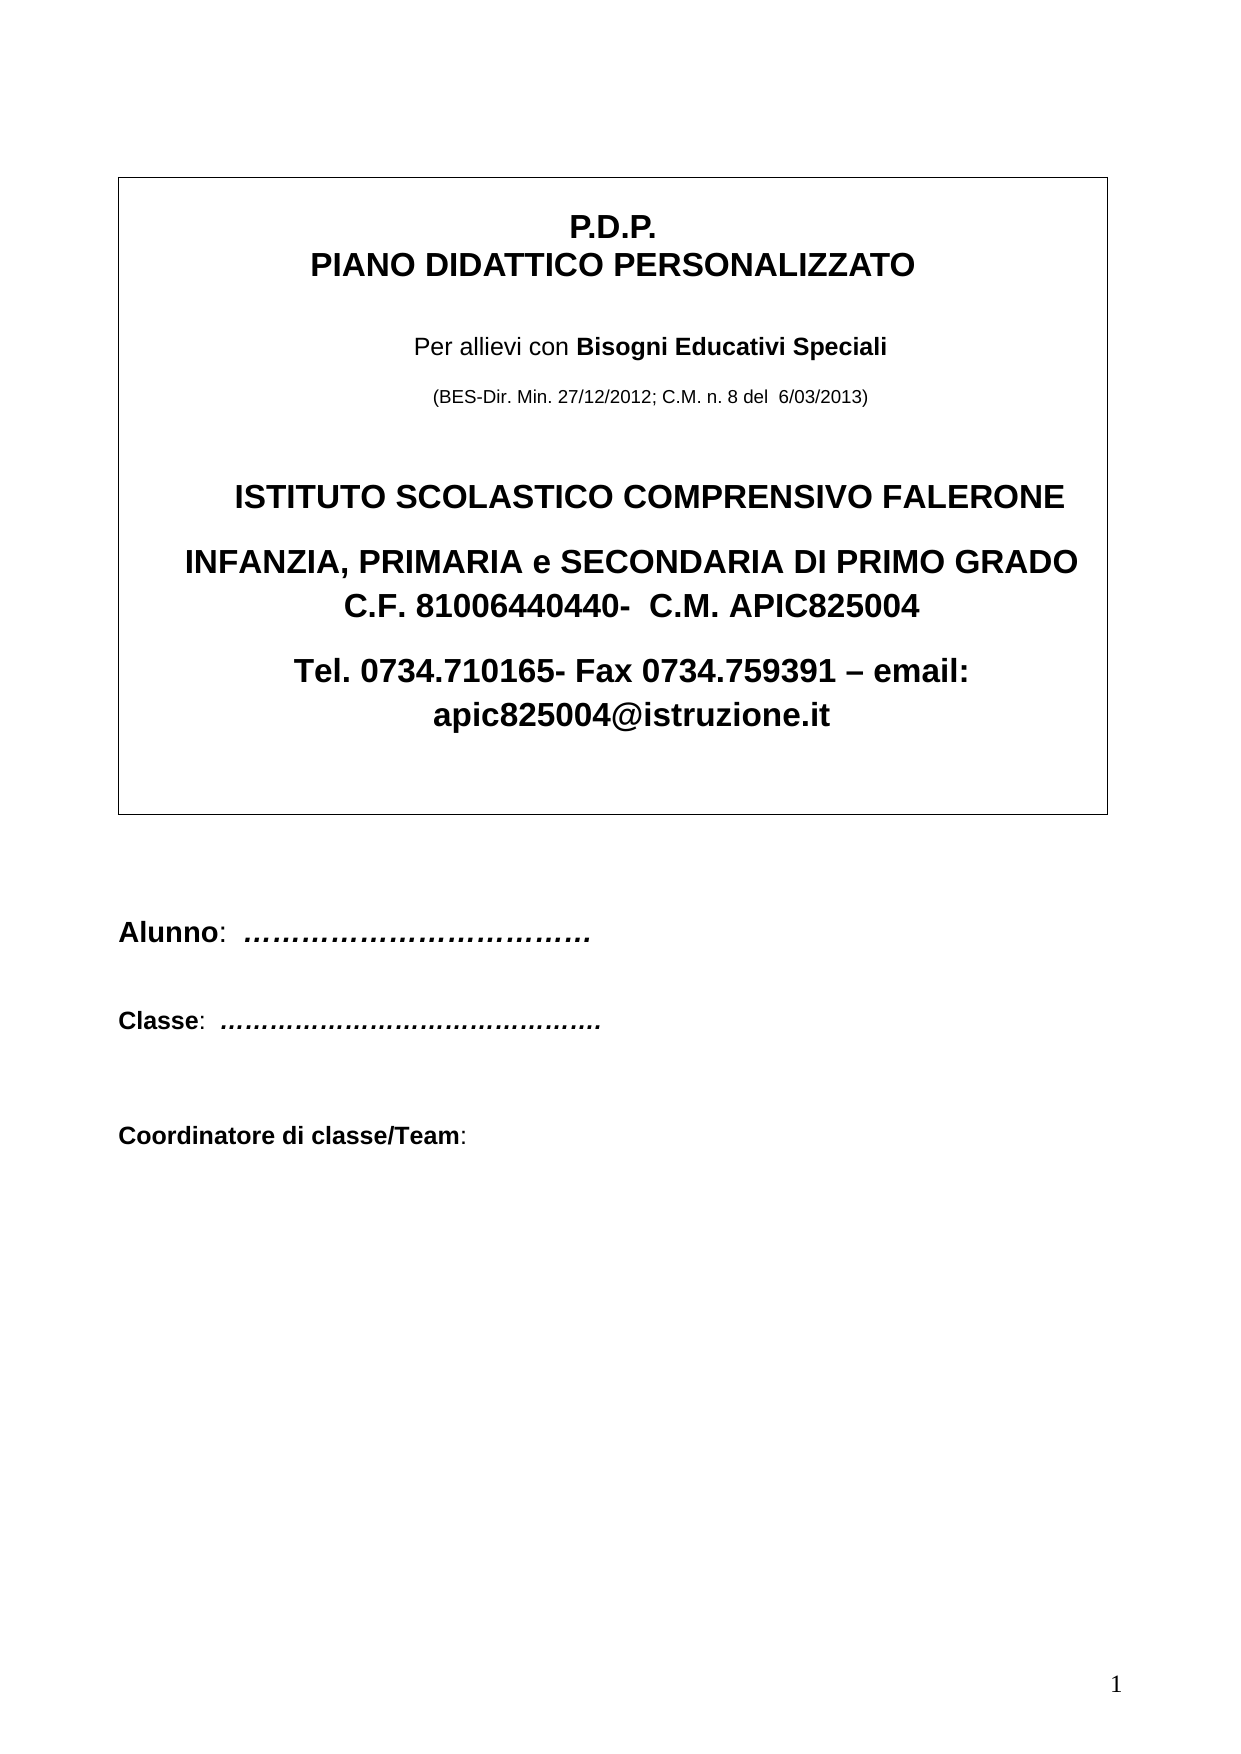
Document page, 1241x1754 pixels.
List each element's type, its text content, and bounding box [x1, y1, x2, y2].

text Classe: ………………………………………. [118, 1006, 1122, 1035]
text Coordinatore di classe/Team: [118, 1121, 1122, 1150]
text Alunno: ……………………………… [118, 915, 1122, 948]
table_header P.D.P. PIANO DIDATTICO PERSONALIZZATO Per allievi con Bisogni Educativi Speciali (BES-Dir. Min. 27/12/2012; C.M. n. 8 del 6/03/2013) ISTITUTO SCOLASTICO COMPRENSIVO FALERONE INFANZIA, PRIMARIA e SECONDARIA DI PRIMO GRADO C.F. 81006440440- C.M. APIC825004 Tel. 0734.710165- Fax 0734.759391 – email: apic825004@istruzione.it [119, 178, 1107, 814]
